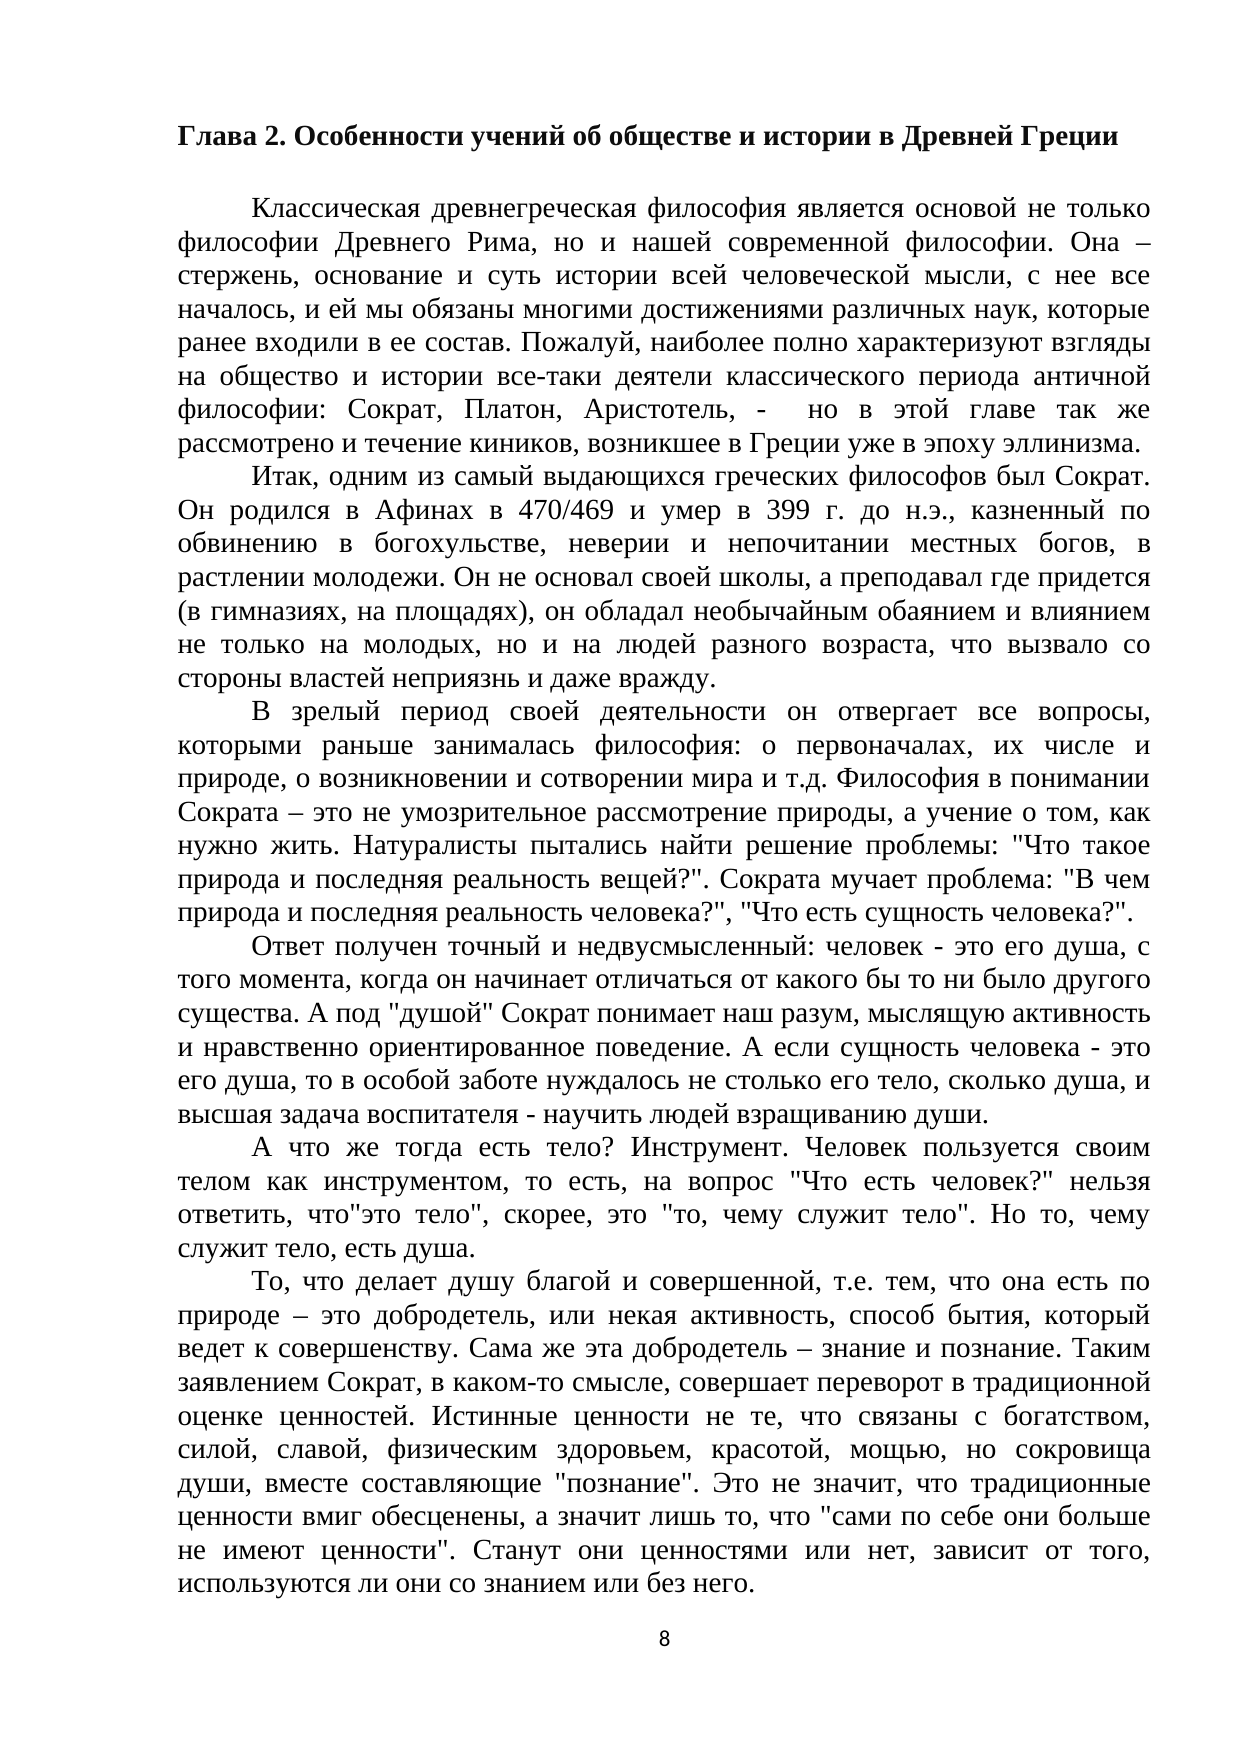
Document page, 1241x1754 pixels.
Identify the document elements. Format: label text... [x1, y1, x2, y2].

text То, что делает душу благой и совершенной, т.е. тем, что она есть по природе – это добродетель, или некая активность, способ бытия, который ведет к совершенству. Сама же эта добродетель – знание и познание. Таким заявлением Сократ, в каком-то смысле, совершает переворот в традиционной оценке ценностей. Истинные ценности не те, что связаны с богатством, силой, славой, физическим здоровьем, красотой, мощью, но сокровища души, вместе составляющие "познание". Это не значит, что традиционные ценности вмиг обесценены, а значит лишь то, что "сами по себе они больше не имеют ценности". Станут они ценностями или нет, зависит от того, используются ли они со знанием или без него. [177, 1263, 1152, 1599]
text Классическая древнегреческая философия является основой не только философии Древнего Рима, но и нашей современной философии. Она – стержень, основание и суть истории всей человеческой мысли, с нее все началось, и ей мы обязаны многими достижениями различных наук, которые ранее входили в ее состав. Пожалуй, наиболее полно характеризуют взгляды на общество и истории все-таки деятели классического периода античной философии: Сократ, Платон, Аристотель, - но в этой главе так же рассмотрено и течение киников, возникшее в Греции уже в эпоху эллинизма. [177, 190, 1152, 458]
text Итак, одним из самый выдающихся греческих философов был Сократ. Он родился в Афинах в 470/469 и умер в 399 г. до н.э., казненный по обвинению в богохульстве, неверии и непочитании местных богов, в растлении молодежи. Он не основал своей школы, а преподавал где придется (в гимназиях, на площадях), он обладал необычайным обаянием и влиянием не только на молодых, но и на людей разного возраста, что вызвало со стороны властей неприязнь и даже вражду. [177, 458, 1152, 693]
text Ответ получен точный и недвусмысленный: человек - это его душа, с того момента, когда он начинает отличаться от какого бы то ни было другого существа. А под "душой" Сократ понимает наш разум, мыслящую активность и нравственно ориентированное поведение. А если сущность человека - это его душа, то в особой заботе нуждалось не столько его тело, сколько душа, и высшая задача воспитателя - научить людей взращиванию души. [177, 928, 1152, 1129]
subtitle Глава 2. Особенности учений об обществе и истории в Древней Греции [177, 118, 1152, 152]
text В зрелый период своей деятельности он отвергает все вопросы, которыми раньше занималась философия: о первоначалах, их числе и природе, о возникновении и сотворении мира и т.д. Философия в понимании Сократа – это не умозрительное рассмотрение природы, а учение о том, как нужно жить. Натуралисты пытались найти решение проблемы: "Что такое природа и последняя реальность вещей?". Сократа мучает проблема: "В чем природа и последняя реальность человека?", "Что есть сущность человека?". [177, 693, 1152, 928]
text А что же тогда есть тело? Инструмент. Человек пользуется своим телом как инструментом, то есть, на вопрос "Что есть человек?" нельзя ответить, что"это тело", скорее, это "то, чему служит тело". Но то, чему служит тело, есть душа. [177, 1129, 1152, 1263]
